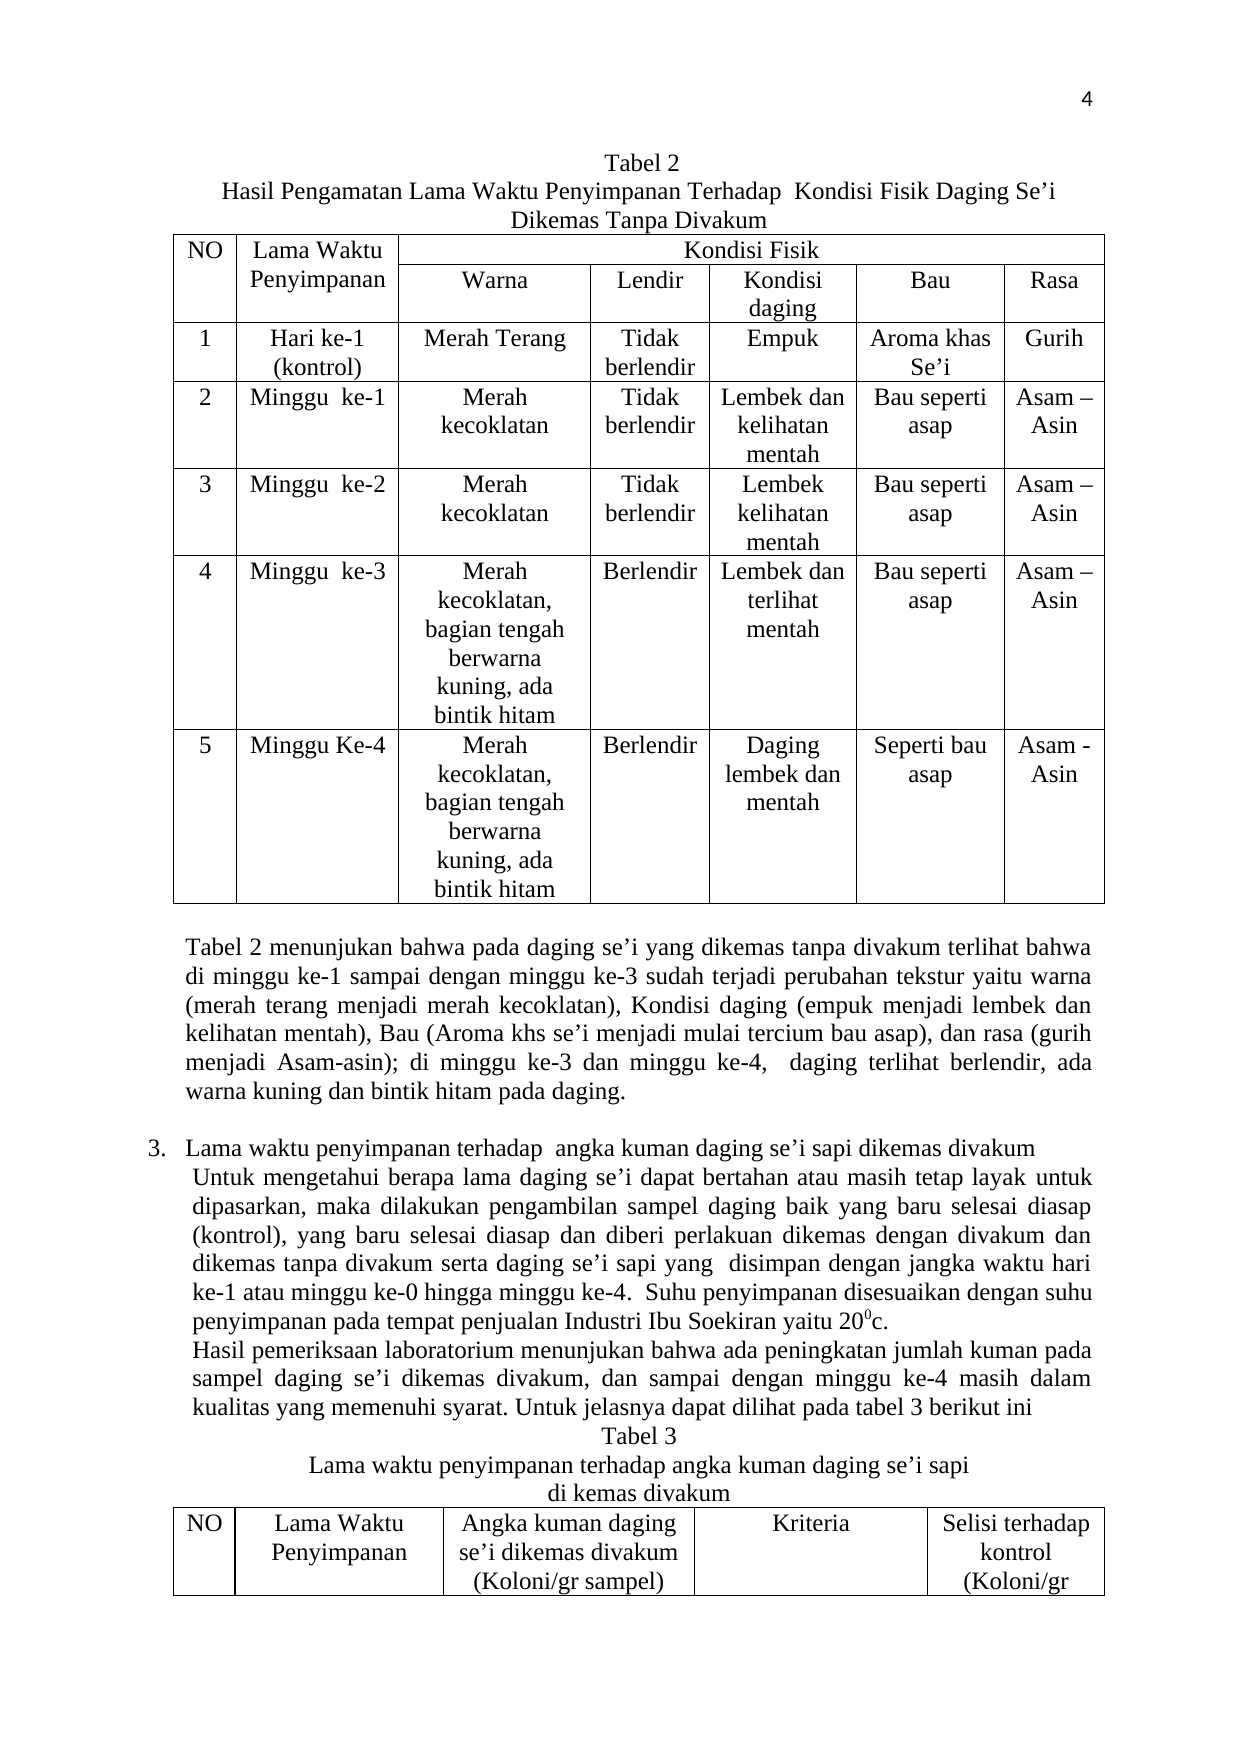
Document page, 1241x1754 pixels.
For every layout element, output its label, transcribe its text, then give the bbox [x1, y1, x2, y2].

table_cell Asam –Asin [1005, 382, 1104, 468]
table_cell Asam – Asin [1005, 556, 1104, 729]
list Dikemas Tanpa Divakum [185, 205, 1092, 234]
table_cell 5 [174, 730, 236, 902]
table_cell Minggu Ke-4 [237, 730, 398, 902]
table_cell Tidak berlendir [591, 382, 709, 468]
table_cell Minggu ke-3 [237, 556, 398, 729]
list Tabel 3 [185, 1421, 1092, 1450]
table_cell Asam - Asin [1005, 730, 1104, 902]
table_header Kondisi Fisik [399, 235, 1104, 264]
table_cell Bau seperti asap [857, 382, 1004, 468]
table_cell Warna [399, 265, 590, 322]
table_cell 4 [174, 556, 236, 729]
table_cell Lembek dan kelihatan mentah [710, 382, 856, 468]
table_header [236, 1508, 443, 1594]
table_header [928, 1508, 1104, 1594]
table_cell Aroma khas Se’i [857, 323, 1004, 381]
list Hasil Pengamatan Lama Waktu Penyimpanan Terhadap Kondisi Fisik Daging Se’i [185, 176, 1092, 205]
table_cell 3 [174, 469, 236, 555]
table_cell 2 [174, 382, 236, 468]
list Lama waktu penyimpanan terhadap angka kuman daging se’i sapi [185, 1450, 1092, 1478]
table_cell Empuk [710, 323, 856, 381]
table_cell Merah Terang [399, 323, 590, 381]
text Hasil pemeriksaan laboratorium menunjukan bahwa ada peningkatan jumlah kuman pada sampel daging se’i dikemas divakum, dan sampai dengan minggu ke-4 masih dalam kualitas yang memenuhi syarat. Untuk jelasnya dapat dilihat pada tabel 3 berikut ini [192, 1335, 1092, 1421]
table_cell Berlendir [591, 556, 709, 729]
table_cell Merah kecoklatan [399, 469, 590, 555]
table_cell Seperti bau asap [857, 730, 1004, 902]
table_cell Minggu ke-1 [237, 382, 398, 468]
table_header Kriteria [695, 1508, 927, 1594]
table_cell Tidak berlendir [591, 469, 709, 555]
table_cell Rasa [1005, 265, 1104, 322]
table_header NO [174, 1508, 234, 1594]
table_cell Hari ke-1 (kontrol) [237, 323, 398, 381]
table_cell Gurih [1005, 323, 1104, 381]
table_cell Minggu ke-2 [237, 469, 398, 555]
table_header Lama Waktu Penyimpanan [237, 235, 398, 322]
table_cell Tidak berlendir [591, 323, 709, 381]
table_cell Merah kecoklatan, bagian tengah berwarna kuning, ada bintik hitam [399, 556, 590, 729]
table_cell Bau [857, 265, 1004, 322]
table_cell Bau seperti asap [857, 469, 1004, 555]
list Tabel 2 menunjukan bahwa pada daging se’i yang dikemas tanpa divakum terlihat bahwa di minggu ke-1 sampai dengan minggu ke-3 sudah terjadi perubahan tekstur yaitu warna (merah terang menjadi merah kecoklatan), Kondisi daging (empuk menjadi lembek dan kelihatan mentah), Bau (Aroma khs se’i menjadi mulai tercium bau asap), dan rasa (gurih menjadi Asam-asin); di minggu ke-3 dan minggu ke-4, daging terlihat berlendir, ada warna kuning dan bintik hitam pada daging. [185, 932, 1092, 1105]
table_cell Asam –Asin [1005, 469, 1104, 555]
table_cell Kondisi daging [710, 265, 856, 322]
table_cell Lendir [591, 265, 709, 322]
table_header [444, 1508, 694, 1594]
list di kemas divakum [185, 1478, 1092, 1507]
list Lama waktu penyimpanan terhadap angka kuman daging se’i sapi dikemas divakum [148, 1133, 1092, 1162]
table_cell Merah kecoklatan, bagian tengah berwarna kuning, ada bintik hitam [399, 730, 590, 902]
table_cell Daging lembek dan mentah [710, 730, 856, 902]
text Untuk mengetahui berapa lama daging se’i dapat bertahan atau masih tetap layak untuk dipasarkan, maka dilakukan pengambilan sampel daging baik yang baru selesai diasap (kontrol), yang baru selesai diasap dan diberi perlakuan dikemas dengan divakum dan dikemas tanpa divakum serta daging se’i sapi yang disimpan dengan jangka waktu hari ke-1 atau minggu ke-0 hingga minggu ke-4. Suhu penyimpanan disesuaikan dengan suhu penyimpanan pada tempat penjualan Industri Ibu Soekiran yaitu 200c. [192, 1162, 1092, 1335]
table_cell Lembek dan terlihat mentah [710, 556, 856, 729]
list Tabel 2 [185, 148, 1092, 176]
table_cell Merah kecoklatan [399, 382, 590, 468]
table_cell 1 [174, 323, 236, 381]
table_cell Bau seperti asap [857, 556, 1004, 729]
table_cell Berlendir [591, 730, 709, 902]
table_header NO [174, 235, 236, 322]
table_cell Lembek kelihatan mentah [710, 469, 856, 555]
